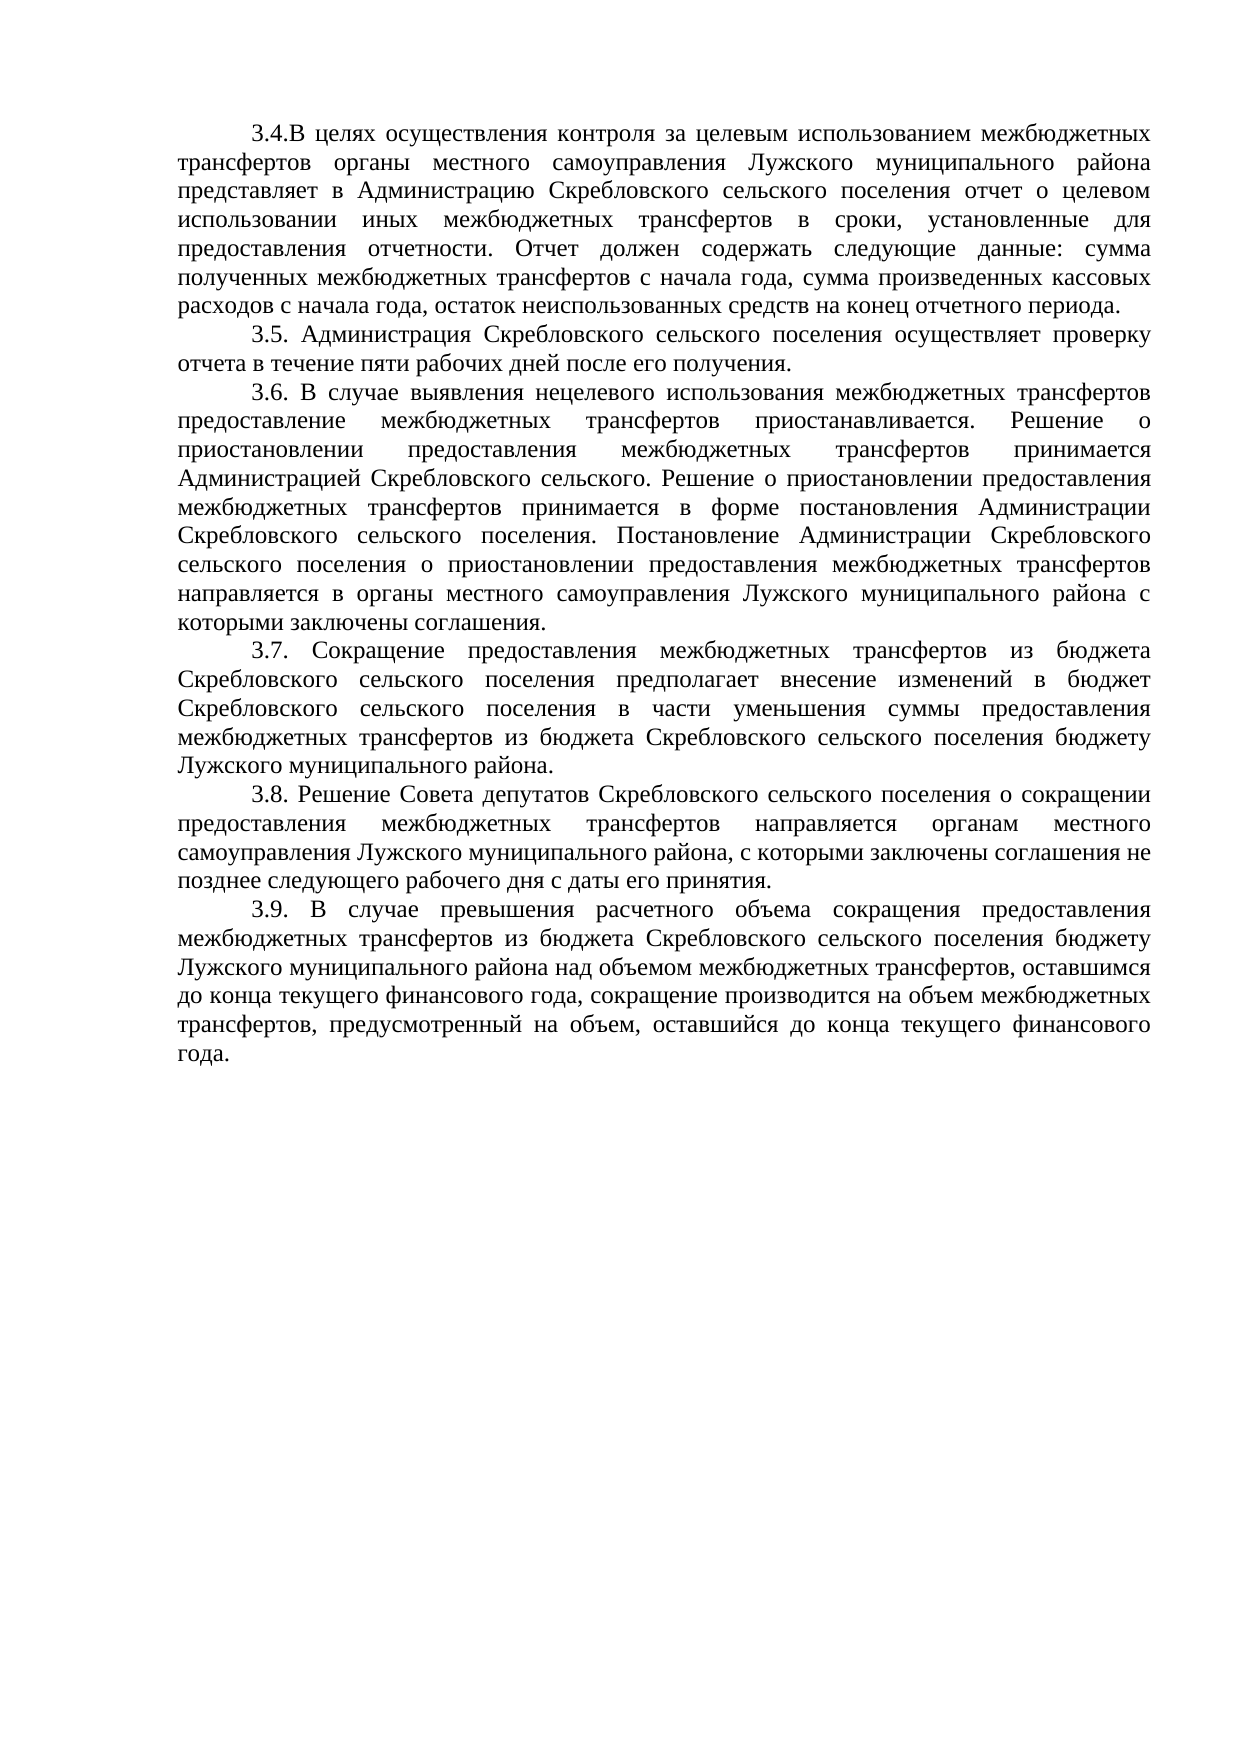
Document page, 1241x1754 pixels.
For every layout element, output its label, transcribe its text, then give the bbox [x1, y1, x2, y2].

text 3.5. Администрация Скребловского сельского поселения осуществляет проверку отчета в течение пяти рабочих дней после его получения. [177, 319, 1152, 377]
text 3.9. В случае превышения расчетного объема сокращения предоставления межбюджетных трансфертов из бюджета Скребловского сельского поселения бюджету Лужского муниципального района над объемом межбюджетных трансфертов, оставшимся до конца текущего финансового года, сокращение производится на объем межбюджетных трансфертов, предусмотренный на объем, оставшийся до конца текущего финансового года. [177, 894, 1152, 1067]
text 3.7. Сокращение предоставления межбюджетных трансфертов из бюджета Скребловского сельского поселения предполагает внесение изменений в бюджет Скребловского сельского поселения в части уменьшения суммы предоставления межбюджетных трансфертов из бюджета Скребловского сельского поселения бюджету Лужского муниципального района. [177, 636, 1152, 779]
text 3.4.В целях осуществления контроля за целевым использованием межбюджетных трансфертов органы местного самоуправления Лужского муниципального района представляет в Администрацию Скребловского сельского поселения отчет о целевом использовании иных межбюджетных трансфертов в сроки, установленные для предоставления отчетности. Отчет должен содержать следующие данные: сумма полученных межбюджетных трансфертов с начала года, сумма произведенных кассовых расходов с начала года, остаток неиспользованных средств на конец отчетного периода. [177, 118, 1152, 319]
text 3.8. Решение Совета депутатов Скребловского сельского поселения о сокращении предоставления межбюджетных трансфертов направляется органам местного самоуправления Лужского муниципального района, с которыми заключены соглашения не позднее следующего рабочего дня с даты его принятия. [177, 779, 1152, 894]
text 3.6. В случае выявления нецелевого использования межбюджетных трансфертов предоставление межбюджетных трансфертов приостанавливается. Решение о приостановлении предоставления межбюджетных трансфертов принимается Администрацией Скребловского сельского. Решение о приостановлении предоставления межбюджетных трансфертов принимается в форме постановления Администрации Скребловского сельского поселения. Постановление Администрации Скребловского сельского поселения о приостановлении предоставления межбюджетных трансфертов направляется в органы местного самоуправления Лужского муниципального района с которыми заключены соглашения. [177, 377, 1152, 636]
